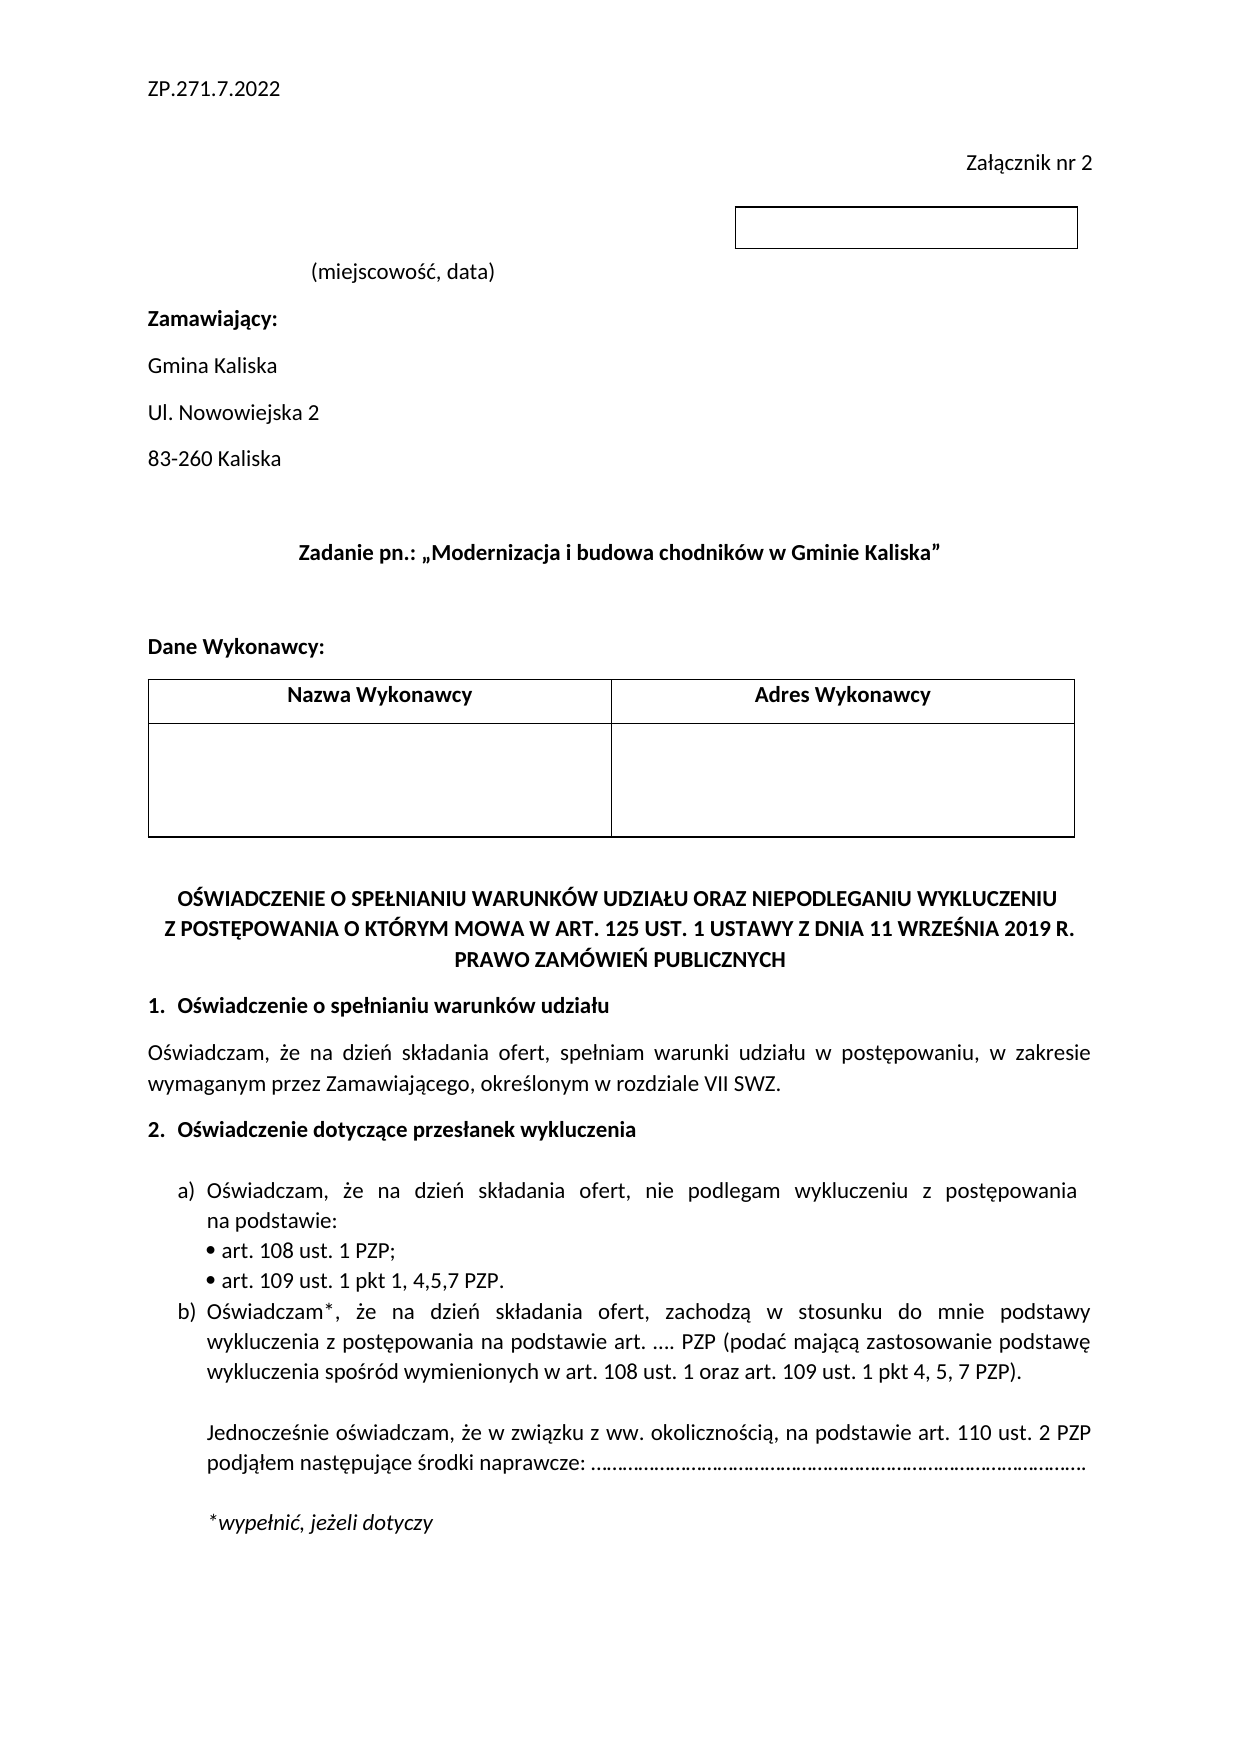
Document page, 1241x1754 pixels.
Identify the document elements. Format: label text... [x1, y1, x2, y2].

table_header [736, 208, 1077, 247]
text (miejscowość, data) [148, 194, 1093, 285]
table_header Nazwa Wykonawcy [149, 680, 611, 722]
list art. 109 ust. 1 pkt 1, 4,5,7 PZP. [177, 1267, 1093, 1294]
list *wypełnić, jeżeli dotyczy [207, 1508, 1093, 1536]
text Ul. Nowowiejska 2 [148, 398, 1093, 426]
list Oświadczenie o spełnianiu warunków udziału [148, 992, 1093, 1019]
text Oświadczam, że na dzień składania ofert, spełniam warunki udziału w postępowaniu, w zakresie wymaganym przez Zamawiającego, określonym w rozdziale VII SWZ. [148, 1038, 1093, 1097]
text OŚWIADCZENIE O SPEŁNIANIU WARUNKÓW UDZIAŁU ORAZ NIEPODLEGANIU WYKLUCZENIU Z POSTĘPOWANIA O KTÓRYM MOWA W ART. 125 UST. 1 USTAWY Z DNIA 11 WRZEŚNIA 2019 R. PRAWO ZAMÓWIEŃ PUBLICZNYCH [148, 884, 1093, 973]
list art. 108 ust. 1 PZP; [177, 1236, 1093, 1264]
text Dane Wykonawcy: [148, 632, 1093, 660]
list Jednocześnie oświadczam, że w związku z ww. okolicznością, na podstawie art. 110 ust. 2 PZP podjąłem następujące środki naprawcze: …………………………………………………………………………………. [207, 1418, 1093, 1476]
list Oświadczenie dotyczące przesłanek wykluczenia [148, 1116, 1093, 1143]
table_header Adres Wykonawcy [612, 680, 1074, 722]
list Oświadczam*, że na dzień składania ofert, zachodzą w stosunku do mnie podstawy wykluczenia z postępowania na podstawie art. …. PZP (podać mającą zastosowanie podstawę wykluczenia spośród wymienionych w art. 108 ust. 1 oraz art. 109 ust. 1 pkt 4, 5, 7 PZP). [177, 1297, 1093, 1385]
text Zadanie pn.: „Modernizacja i budowa chodników w Gminie Kaliska” [148, 538, 1093, 566]
list Oświadczam, że na dzień składania ofert, nie podlegam wykluczeniu z postępowania na podstawie: [177, 1176, 1093, 1234]
text Załącznik nr 2 [148, 148, 1093, 176]
table_cell [149, 724, 611, 836]
text 83-260 Kaliska [148, 444, 1093, 473]
table_cell [612, 724, 1074, 836]
text Zamawiający: [148, 304, 1093, 332]
text Gmina Kaliska [148, 351, 1093, 379]
